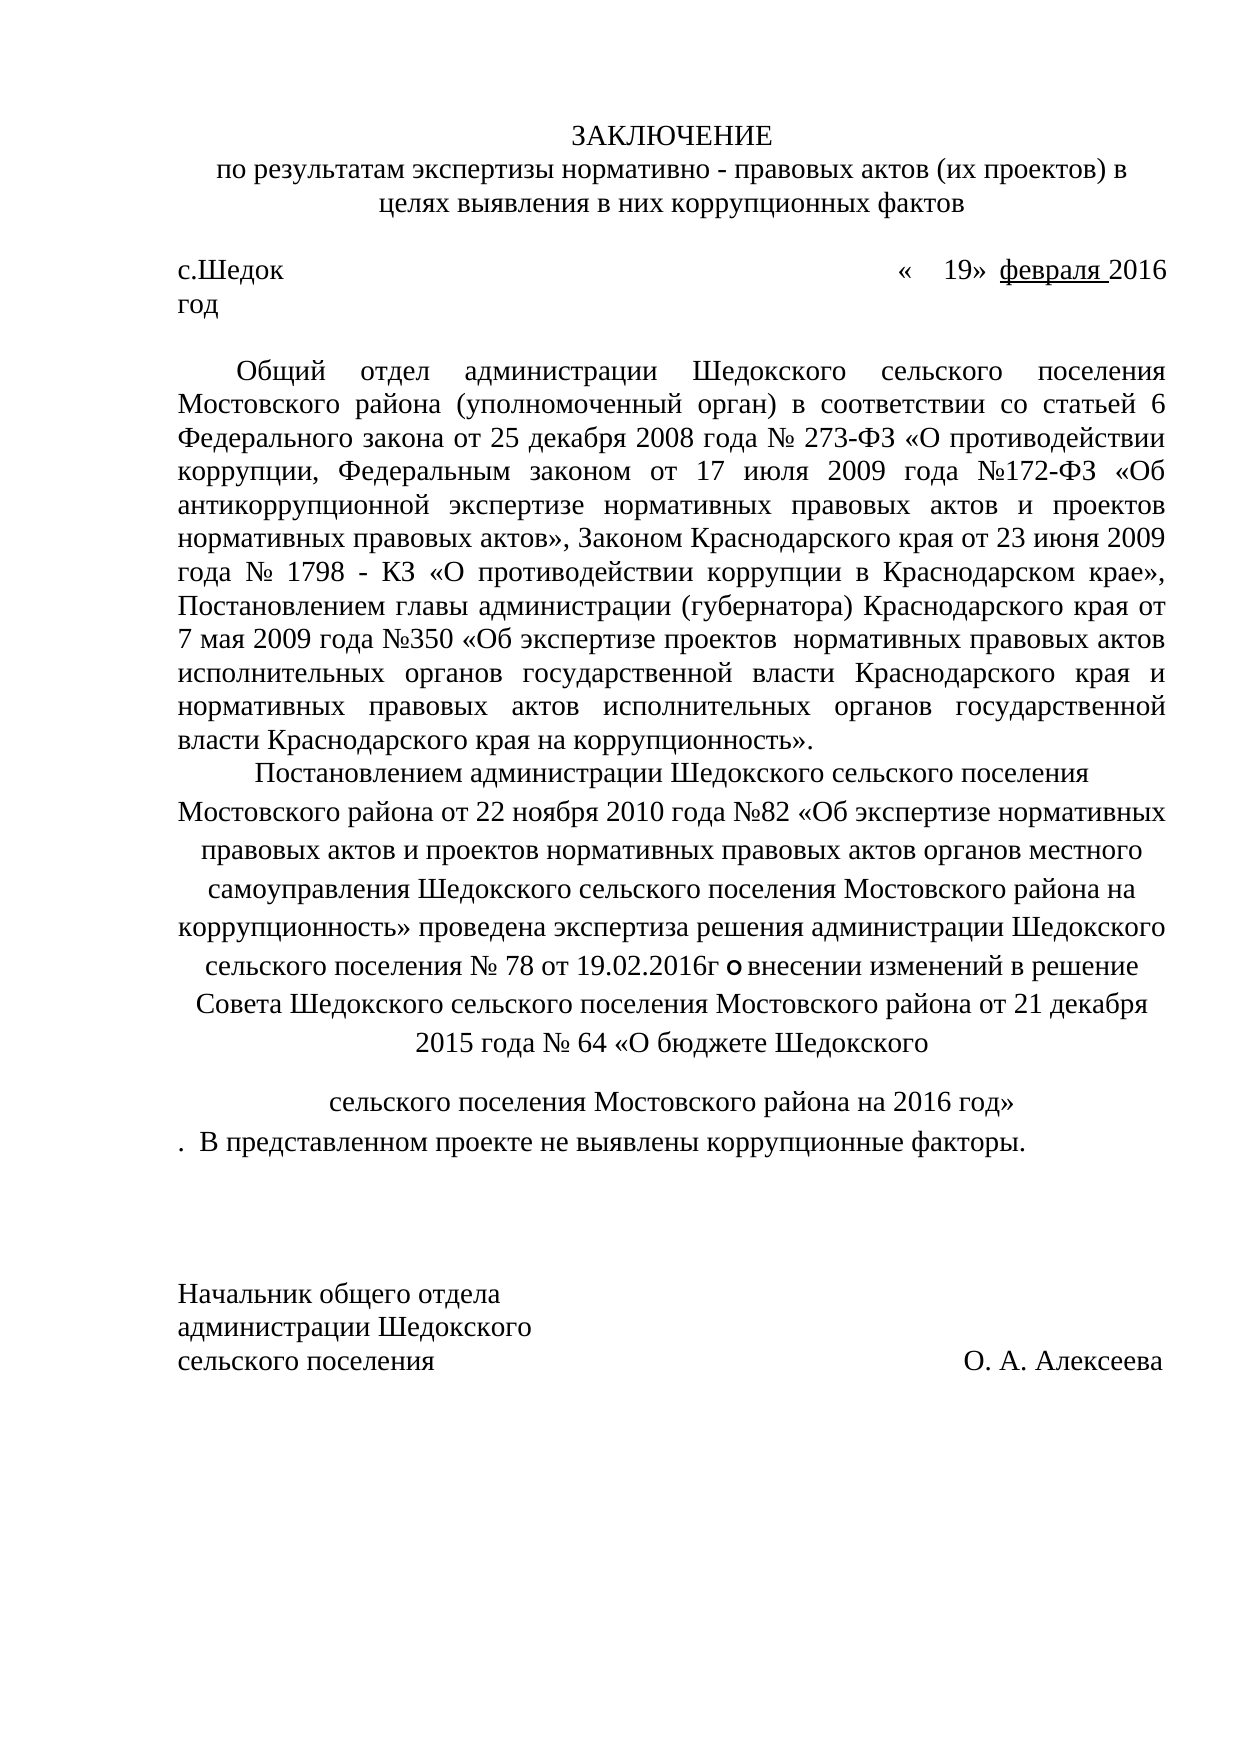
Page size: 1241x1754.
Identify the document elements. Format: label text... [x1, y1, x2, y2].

text . В представленном проекте не выявлены коррупционные факторы. [177, 1124, 1167, 1158]
text сельского поселения О. А. Алексеева [177, 1343, 1167, 1377]
text Начальник общего отдела [177, 1276, 1167, 1309]
text ЗАКЛЮЧЕНИЕ [177, 118, 1167, 152]
text администрации Шедокского [177, 1309, 1167, 1343]
text по результатам экспертизы нормативно - правовых актов (их проектов) в целях выявления в них коррупционных фактов [177, 152, 1167, 219]
text Общий отдел администрации Шедокского сельского поселения Мостовского района (уполномоченный орган) в соответствии со статьей 6 Федерального закона от 25 декабря 2008 года № 273-ФЗ «О противодействии коррупции, Федеральным законом от 17 июля 2009 года №172-ФЗ «Об антикоррупционной экспертизе нормативных правовых актов и проектов нормативных правовых актов», Законом Краснодарского края от 23 июня 2009 года № 1798 - КЗ «О противодействии коррупции в Краснодарском крае», Постановлением главы администрации (губернатора) Краснодарского края от 7 мая 2009 года №350 «Об экспертизе проектов нормативных правовых актов исполнительных органов государственной власти Краснодарского края и нормативных правовых актов исполнительных органов государственной власти Краснодарского края на коррупционность». [177, 353, 1167, 755]
subtitle сельского поселения Мостовского района на 2016 год» [177, 1084, 1167, 1118]
text с.Шедок « 19» февраля 2016 год [177, 252, 1167, 319]
text Постановлением администрации Шедокского сельского поселения Мостовского района от 22 ноября 2010 года №82 «Об экспертизе нормативных правовых актов и проектов нормативных правовых актов органов местного самоуправления Шедокского сельского поселения Мостовского района на коррупционность» проведена экспертиза решения администрации Шедокского сельского поселения № 78 от 19.02.2016г О внесении изменений в решение Совета Шедокского сельского поселения Мостовского района от 21 декабря 2015 года № 64 «О бюджете Шедокского [177, 755, 1167, 1059]
